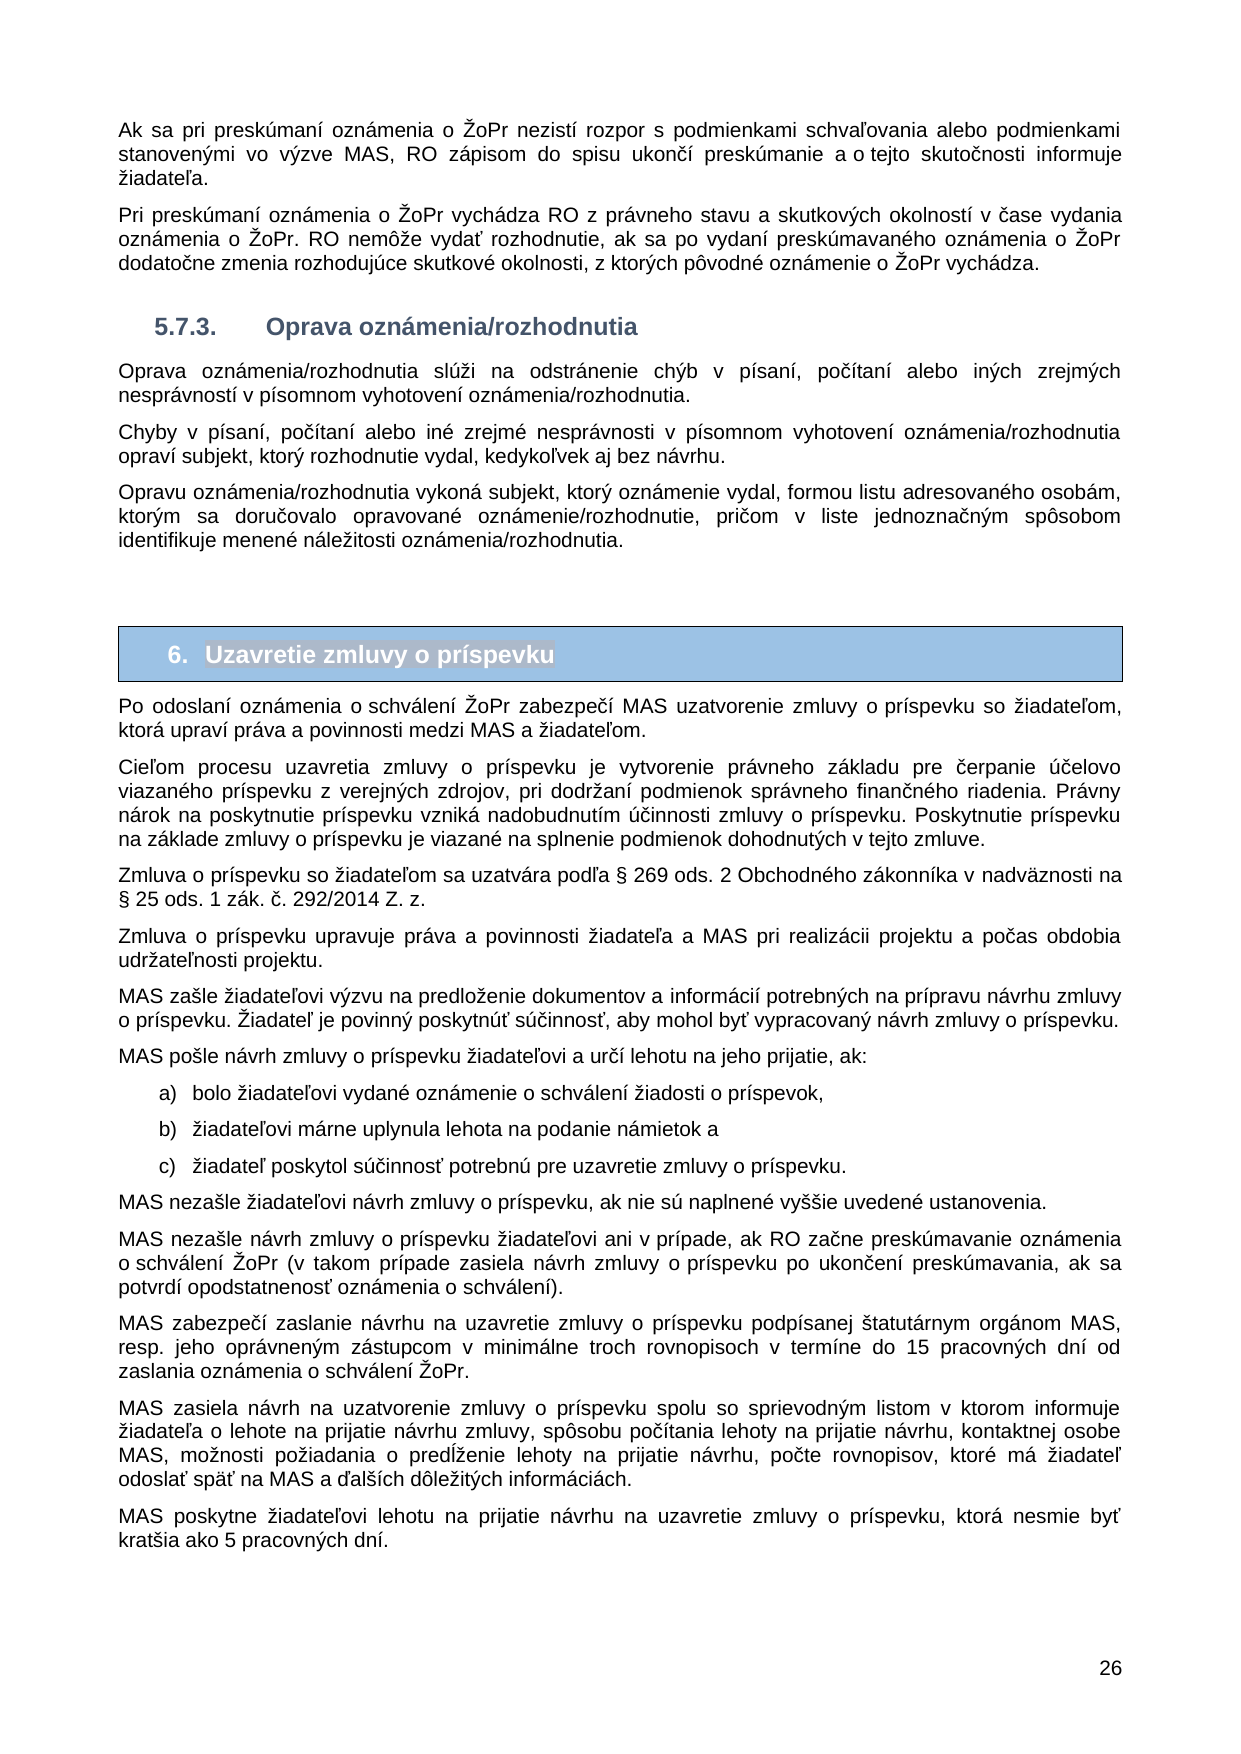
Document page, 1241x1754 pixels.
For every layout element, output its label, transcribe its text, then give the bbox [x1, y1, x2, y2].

list Oprava oznámenia/rozhodnutia [154, 312, 1122, 341]
text MAS nezašle žiadateľovi návrh zmluvy o príspevku, ak nie sú naplnené vyššie uvedené ustanovenia. [118, 1190, 1122, 1214]
list bolo žiadateľovi vydané oznámenie o schválení žiadosti o príspevok, [158, 1081, 1122, 1105]
text Zmluva o príspevku so žiadateľom sa uzatvára podľa § 269 ods. 2 Obchodného zákonníka v nadväznosti na § 25 ods. 1 zák. č. 292/2014 Z. z. [118, 863, 1122, 911]
text Oprava oznámenia/rozhodnutia slúži na odstránenie chýb v písaní, počítaní alebo iných zrejmých nesprávností v písomnom vyhotovení oznámenia/rozhodnutia. [118, 359, 1122, 407]
text MAS zabezpečí zaslanie návrhu na uzavretie zmluvy o príspevku podpísanej štatutárnym orgánom MAS, resp. jeho oprávneným zástupcom v minimálne troch rovnopisoch v termíne do 15 pracovných dní od zaslania oznámenia o schválení ŽoPr. [118, 1311, 1122, 1383]
text Chyby v písaní, počítaní alebo iné zrejmé nesprávnosti v písomnom vyhotovení oznámenia/rozhodnutia opraví subjekt, ktorý rozhodnutie vydal, kedykoľvek aj bez návrhu. [118, 420, 1122, 468]
text MAS zasiela návrh na uzatvorenie zmluvy o príspevku spolu so sprievodným listom v ktorom informuje žiadateľa o lehote na prijatie návrhu zmluvy, spôsobu počítania lehoty na prijatie návrhu, kontaktnej osobe MAS, možnosti požiadania o predĺženie lehoty na prijatie návrhu, počte rovnopisov, ktoré má žiadateľ odoslať späť na MAS a ďalších dôležitých informáciách. [118, 1395, 1122, 1491]
text Zmluva o príspevku upravuje práva a povinnosti žiadateľa a MAS pri realizácii projektu a počas obdobia udržateľnosti projektu. [118, 923, 1122, 971]
text MAS poskytne žiadateľovi lehotu na prijatie návrhu na uzavretie zmluvy o príspevku, ktorá nesmie byť kratšia ako 5 pracovných dní. [118, 1504, 1122, 1552]
list žiadateľ poskytol súčinnosť potrebnú pre uzavretie zmluvy o príspevku. [158, 1154, 1122, 1178]
text Ak sa pri preskúmaní oznámenia o ŽoPr nezistí rozpor s podmienkami schvaľovania alebo podmienkami stanovenými vo výzve MAS, RO zápisom do spisu ukončí preskúmanie a o tejto skutočnosti informuje žiadateľa. [118, 118, 1122, 190]
text Cieľom procesu uzavretia zmluvy o príspevku je vytvorenie právneho základu pre čerpanie účelovo viazaného príspevku z verejných zdrojov, pri dodržaní podmienok správneho finančného riadenia. Právny nárok na poskytnutie príspevku vzniká nadobudnutím účinnosti zmluvy o príspevku. Poskytnutie príspevku na základe zmluvy o príspevku je viazané na splnenie podmienok dohodnutých v tejto zmluve. [118, 755, 1122, 851]
table_header Uzavretie zmluvy o príspevku [119, 627, 1122, 681]
text MAS nezašle návrh zmluvy o príspevku žiadateľovi ani v prípade, ak RO začne preskúmavanie oznámenia o schválení ŽoPr (v takom prípade zasiela návrh zmluvy o príspevku po ukončení preskúmavania, ak sa potvrdí opodstatnenosť oznámenia o schválení). [118, 1227, 1122, 1298]
list žiadateľovi márne uplynula lehota na podanie námietok a [158, 1117, 1122, 1141]
text Po odoslaní oznámenia o schválení ŽoPr zabezpečí MAS uzatvorenie zmluvy o príspevku so žiadateľom, ktorá upraví práva a povinnosti medzi MAS a žiadateľom. [118, 694, 1122, 742]
text MAS zašle žiadateľovi výzvu na predloženie dokumentov a informácií potrebných na prípravu návrhu zmluvy o príspevku. Žiadateľ je povinný poskytnúť súčinnosť, aby mohol byť vypracovaný návrh zmluvy o príspevku. [118, 984, 1122, 1032]
text MAS pošle návrh zmluvy o príspevku žiadateľovi a určí lehotu na jeho prijatie, ak: [118, 1044, 1122, 1068]
text Opravu oznámenia/rozhodnutia vykoná subjekt, ktorý oznámenie vydal, formou listu adresovaného osobám, ktorým sa doručovalo opravované oznámenie/rozhodnutie, pričom v liste jednoznačným spôsobom identifikuje menené náležitosti oznámenia/rozhodnutia. [118, 480, 1122, 552]
text Pri preskúmaní oznámenia o ŽoPr vychádza RO z právneho stavu a skutkových okolností v čase vydania oznámenia o ŽoPr. RO nemôže vydať rozhodnutie, ak sa po vydaní preskúmavaného oznámenia o ŽoPr dodatočne zmenia rozhodujúce skutkové okolnosti, z ktorých pôvodné oznámenie o ŽoPr vychádza. [118, 202, 1122, 274]
